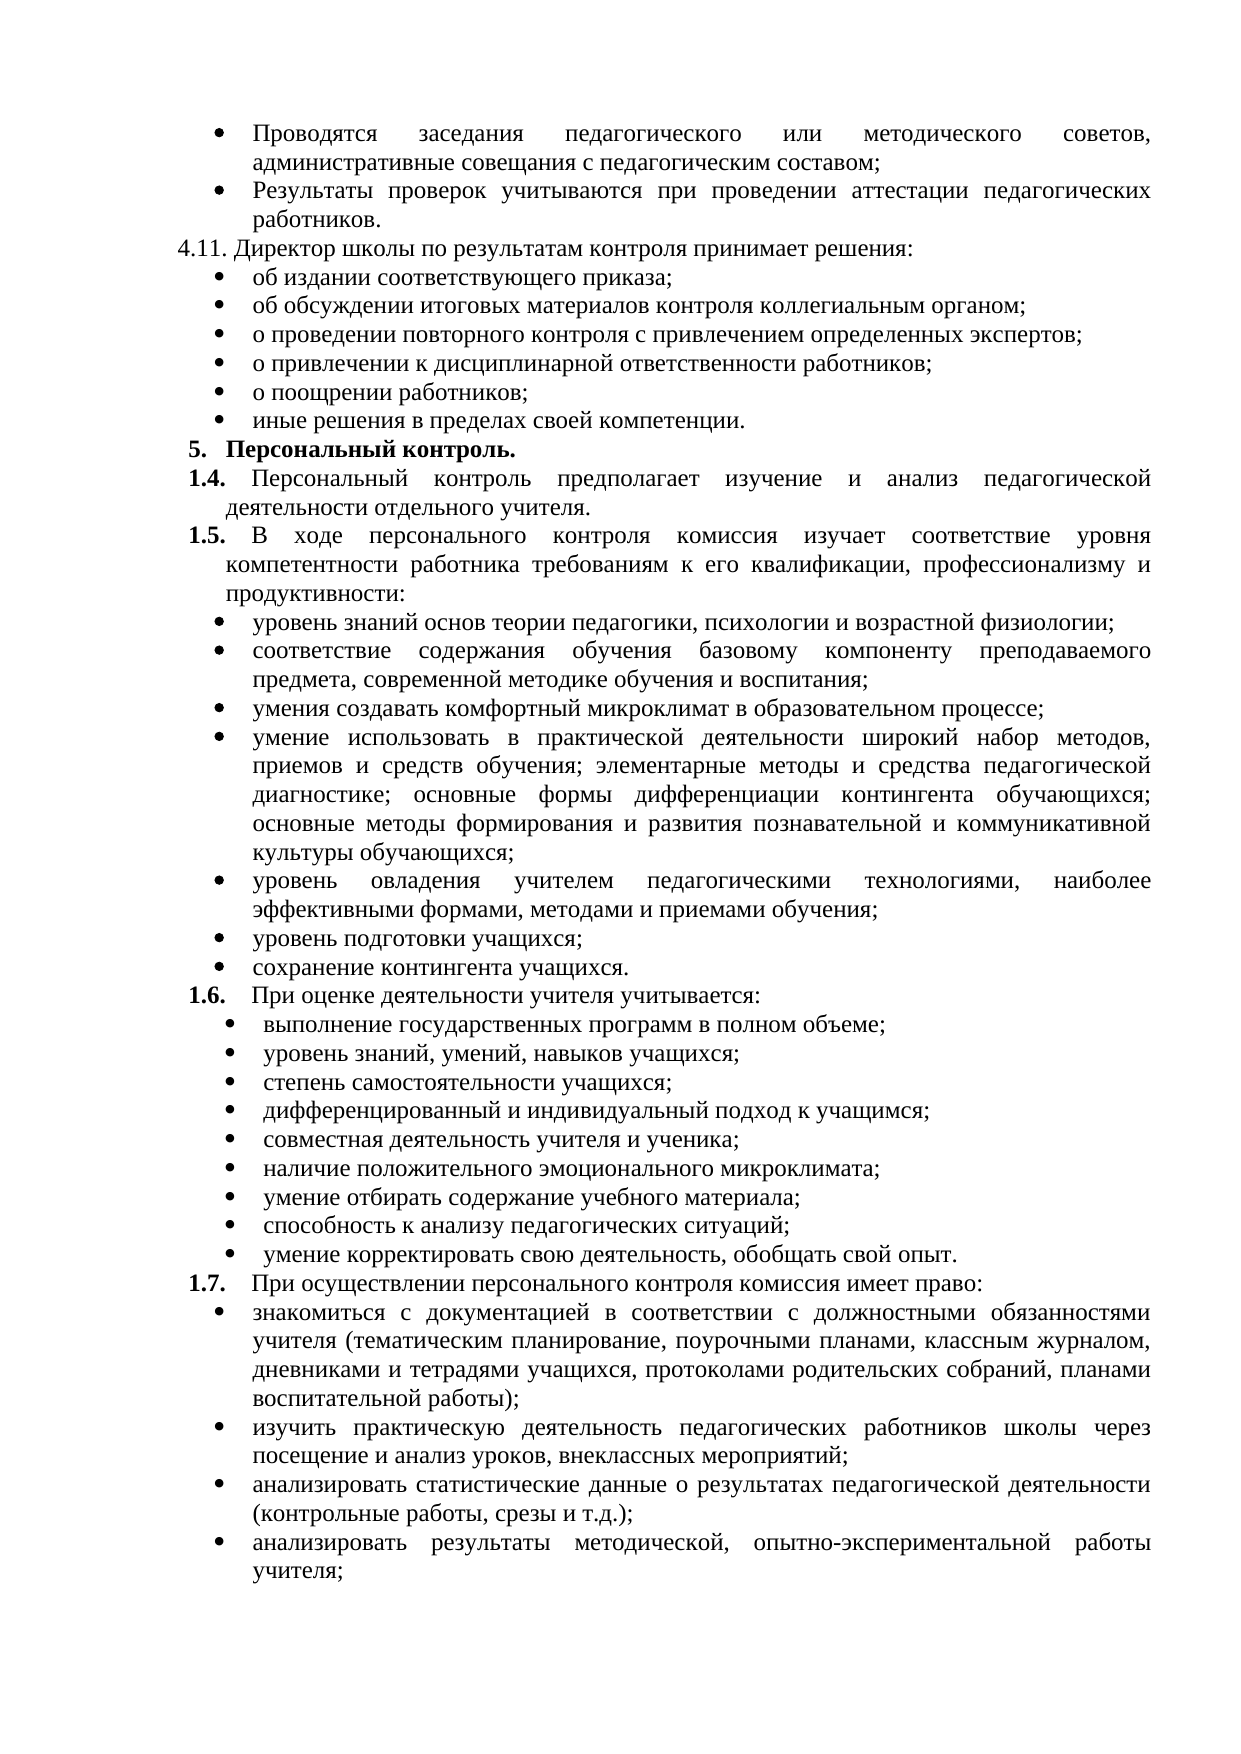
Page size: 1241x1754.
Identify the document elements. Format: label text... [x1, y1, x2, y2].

list умения создавать комфортный микроклимат в образовательном процессе; [215, 693, 1152, 722]
list совместная деятельность учителя и ученика; [226, 1124, 1152, 1153]
list При оценке деятельности учителя учитывается: [188, 981, 1152, 1009]
list умение отбирать содержание учебного материала; [226, 1182, 1152, 1211]
list Проводятся заседания педагогического или методического советов, административные совещания с педагогическим составом; [215, 118, 1152, 176]
list об издании соответствующего приказа; [215, 262, 1152, 291]
list уровень подготовки учащихся; [215, 923, 1152, 952]
list изучить практическую деятельность педагогических работников школы через посещение и анализ уроков, внеклассных мероприятий; [215, 1412, 1152, 1469]
list умение использовать в практической деятельности широкий набор методов, приемов и средств обучения; элементарные методы и средства педагогической диагностике; основные формы дифференциации контингента обучающихся; основные методы формирования и развития познавательной и коммуникативной культуры обучающихся; [215, 722, 1152, 866]
list При осуществлении персонального контроля комиссия имеет право: [188, 1268, 1152, 1297]
list о привлечении к дисциплинарной ответственности работников; [215, 348, 1152, 377]
list сохранение контингента учащихся. [215, 952, 1152, 981]
list умение корректировать свою деятельность, обобщать свой опыт. [226, 1239, 1152, 1268]
list наличие положительного эмоционального микроклимата; [226, 1153, 1152, 1182]
list В ходе персонального контроля комиссия изучает соответствие уровня компетентности работника требованиям к его квалификации, профессионализму и продуктивности: [188, 521, 1152, 607]
list анализировать результаты методической, опытно-экспериментальной работы учителя; [215, 1527, 1152, 1584]
list о проведении повторного контроля с привлечением определенных экспертов; [215, 319, 1152, 348]
list о поощрении работников; [215, 377, 1152, 406]
list уровень знаний основ теории педагогики, психологии и возрастной физиологии; [215, 607, 1152, 636]
list Результаты проверок учитываются при проведении аттестации педагогических работников. [215, 176, 1152, 233]
list Персональный контроль предполагает изучение и анализ педагогической деятельности отдельного учителя. [188, 463, 1152, 521]
text 4.11. Директор школы по результатам контроля принимает решения: [177, 233, 1152, 262]
list иные решения в пределах своей компетенции. [215, 406, 1152, 434]
list соответствие содержания обучения базовому компоненту преподаваемого предмета, современной методике обучения и воспитания; [215, 636, 1152, 693]
list степень самостоятельности учащихся; [226, 1067, 1152, 1096]
list выполнение государственных программ в полном объеме; [226, 1009, 1152, 1038]
list знакомиться с документацией в соответствии с должностными обязанностями учителя (тематическим планирование, поурочными планами, классным журналом, дневниками и тетрадями учащихся, протоколами родительских собраний, планами воспитательной работы); [215, 1297, 1152, 1412]
list об обсуждении итоговых материалов контроля коллегиальным органом; [215, 291, 1152, 319]
list способность к анализу педагогических ситуаций; [226, 1211, 1152, 1239]
list уровень овладения учителем педагогическими технологиями, наиболее эффективными формами, методами и приемами обучения; [215, 866, 1152, 923]
list дифференцированный и индивидуальный подход к учащимся; [226, 1096, 1152, 1124]
list анализировать статистические данные о результатах педагогической деятельности (контрольные работы, срезы и т.д.); [215, 1469, 1152, 1527]
list уровень знаний, умений, навыков учащихся; [226, 1038, 1152, 1067]
text 5. Персональный контроль. [188, 434, 1152, 463]
